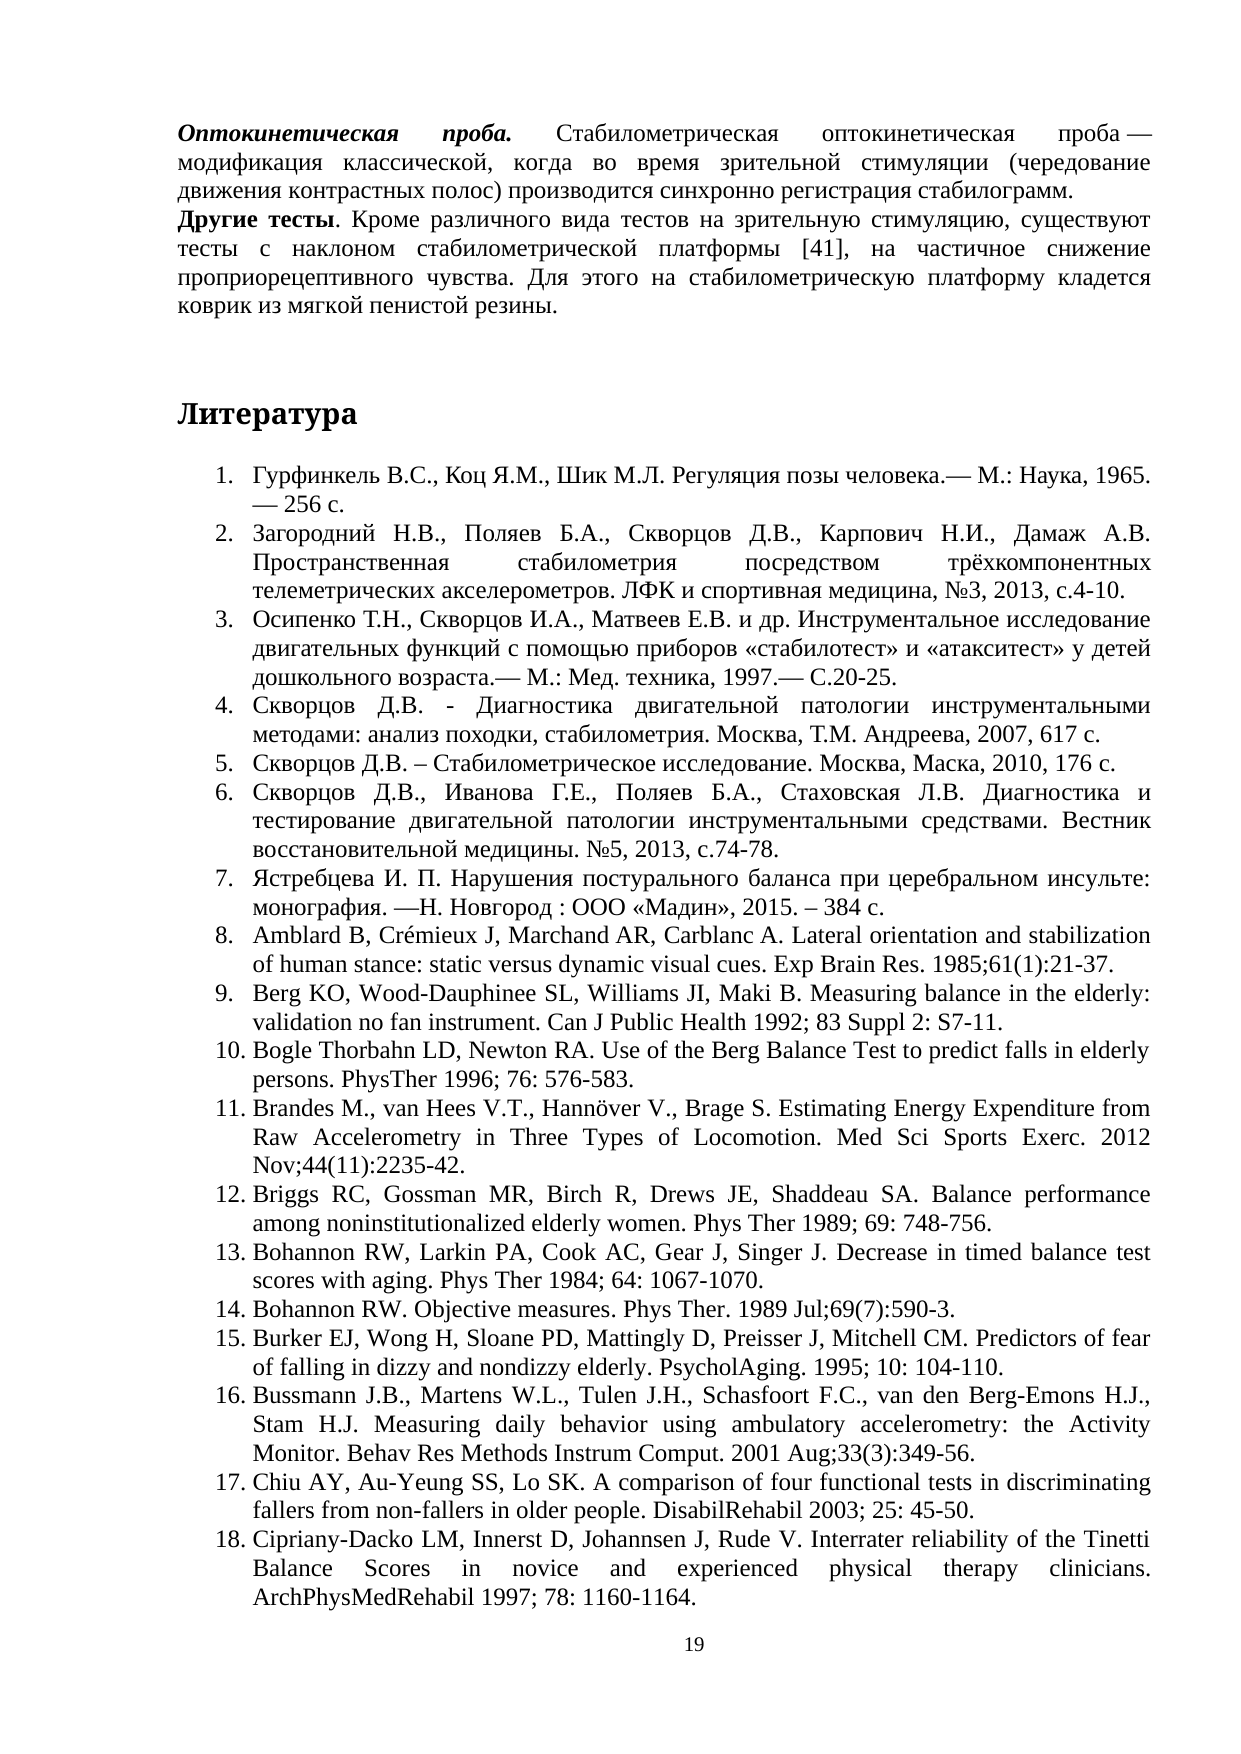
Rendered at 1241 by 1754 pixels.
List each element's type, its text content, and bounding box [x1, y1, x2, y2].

list Briggs RC, Gossman MR, Birch R, Drews JE, Shaddeau SA. Balance performance among noninstitutionalized elderly women. Phys Ther 1989; 69: 748-756. [215, 1179, 1152, 1237]
list Ястребцева И. П. Нарушения постурального баланса при церебральном инсульте: монография. —Н. Новгород : ООО «Мадин», 2015. – 384 с. [215, 863, 1152, 920]
list Brandes M., van Hees V.T., Hannöver V., Brage S. Estimating Energy Expenditure from Raw Accelerometry in Three Types of Locomotion. Med Sci Sports Exerc. 2012 Nov;44(11):2235-42. [215, 1093, 1152, 1179]
list Гурфинкель В.С., Коц Я.М., Шик М.Л. Регуляция позы человека.— М.: Наука, 1965.— 256 с. [215, 460, 1152, 518]
list Chiu AY, Au-Yeung SS, Lo SK. A comparison of four functional tests in discriminating fallers from non-fallers in older people. DisabilRehabil 2003; 25: 45-50. [215, 1467, 1152, 1524]
list Скворцов Д.В., Иванова Г.Е., Поляев Б.А., Стаховская Л.В. Диагностика и тестирование двигательной патологии инструментальными средствами. Вестник восстановительной медицины. №5, 2013, с.74-78. [215, 777, 1152, 863]
subtitle Литература [177, 398, 1152, 432]
list Осипенко Т.Н., Скворцов И.А., Матвеев Е.В. и др. Инструментальное исследование двигательных функций с помощью приборов «стабилотест» и «атакситест» у детей дошкольного возраста.— М.: Мед. техника, 1997.— С.20-25. [215, 604, 1152, 690]
list Berg KO, Wood-Dauphinee SL, Williams JI, Maki B. Measuring balance in the elderly: validation no fan instrument. Can J Public Health 1992; 83 Suppl 2: S7-11. [215, 978, 1152, 1035]
list Cipriany-Dacko LM, Innerst D, Johannsen J, Rude V. Interrater reliability of the Tinetti Balance Scores in novice and experienced physical therapy clinicians. ArchPhysMedRehabil 1997; 78: 1160-1164. [215, 1524, 1152, 1610]
list Bogle Thorbahn LD, Newton RA. Use of the Berg Balance Test to predict falls in elderly persons. PhysTher 1996; 76: 576-583. [215, 1035, 1152, 1093]
list Amblard B, Crémieux J, Marchand AR, Carblanc A. Lateral orientation and stabilization of human stance: static versus dynamic visual cues. Exp Brain Res. 1985;61(1):21-37. [215, 920, 1152, 978]
list Скворцов Д.В. – Стабилометрическое исследование. Москва, Маска, 2010, 176 с. [215, 748, 1152, 777]
text Другие тесты. Кроме различного вида тестов на зрительную стимуляцию, существуют тесты с наклоном стабилометрической платформы [41], на частичное снижение проприорецептивного чувства. Для этого на стабилометрическую платформу кладется коврик из мягкой пенистой резины. [177, 204, 1152, 319]
list Загородний Н.В., Поляев Б.А., Скворцов Д.В., Карпович Н.И., Дамаж А.В. Пространственная стабилометрия посредством трёхкомпонентных телеметрических акселерометров. ЛФК и спортивная медицина, №3, 2013, с.4-10. [215, 518, 1152, 604]
list Burker EJ, Wong H, Sloane PD, Mattingly D, Preisser J, Mitchell CM. Predictors of fear of falling in dizzy and nondizzy elderly. PsycholAging. 1995; 10: 104-110. [215, 1323, 1152, 1380]
list Bohannon RW, Larkin PA, Cook AC, Gear J, Singer J. Decrease in timed balance test scores with aging. Phys Ther 1984; 64: 1067-1070. [215, 1237, 1152, 1294]
text Оптокинетическая проба. Стабилометрическая оптокинетическая проба — модификация классической, когда во время зрительной стимуляции (чередование движения контрастных полос) производится синхронно регистрация стабилограмм. [177, 118, 1152, 204]
list Bohannon RW. Objective measures. Phys Ther. 1989 Jul;69(7):590-3. [215, 1294, 1152, 1323]
list Bussmann J.B., Martens W.L., Tulen J.H., Schasfoort F.C., van den Berg-Emons H.J., Stam H.J. Measuring daily behavior using ambulatory accelerometry: the Activity Monitor. Behav Res Methods Instrum Comput. 2001 Aug;33(3):349-56. [215, 1380, 1152, 1467]
list Скворцов Д.В. - Диагностика двигательной патологии инструментальными методами: анализ походки, стабилометрия. Москва, Т.М. Андреева, 2007, 617 с. [215, 690, 1152, 748]
